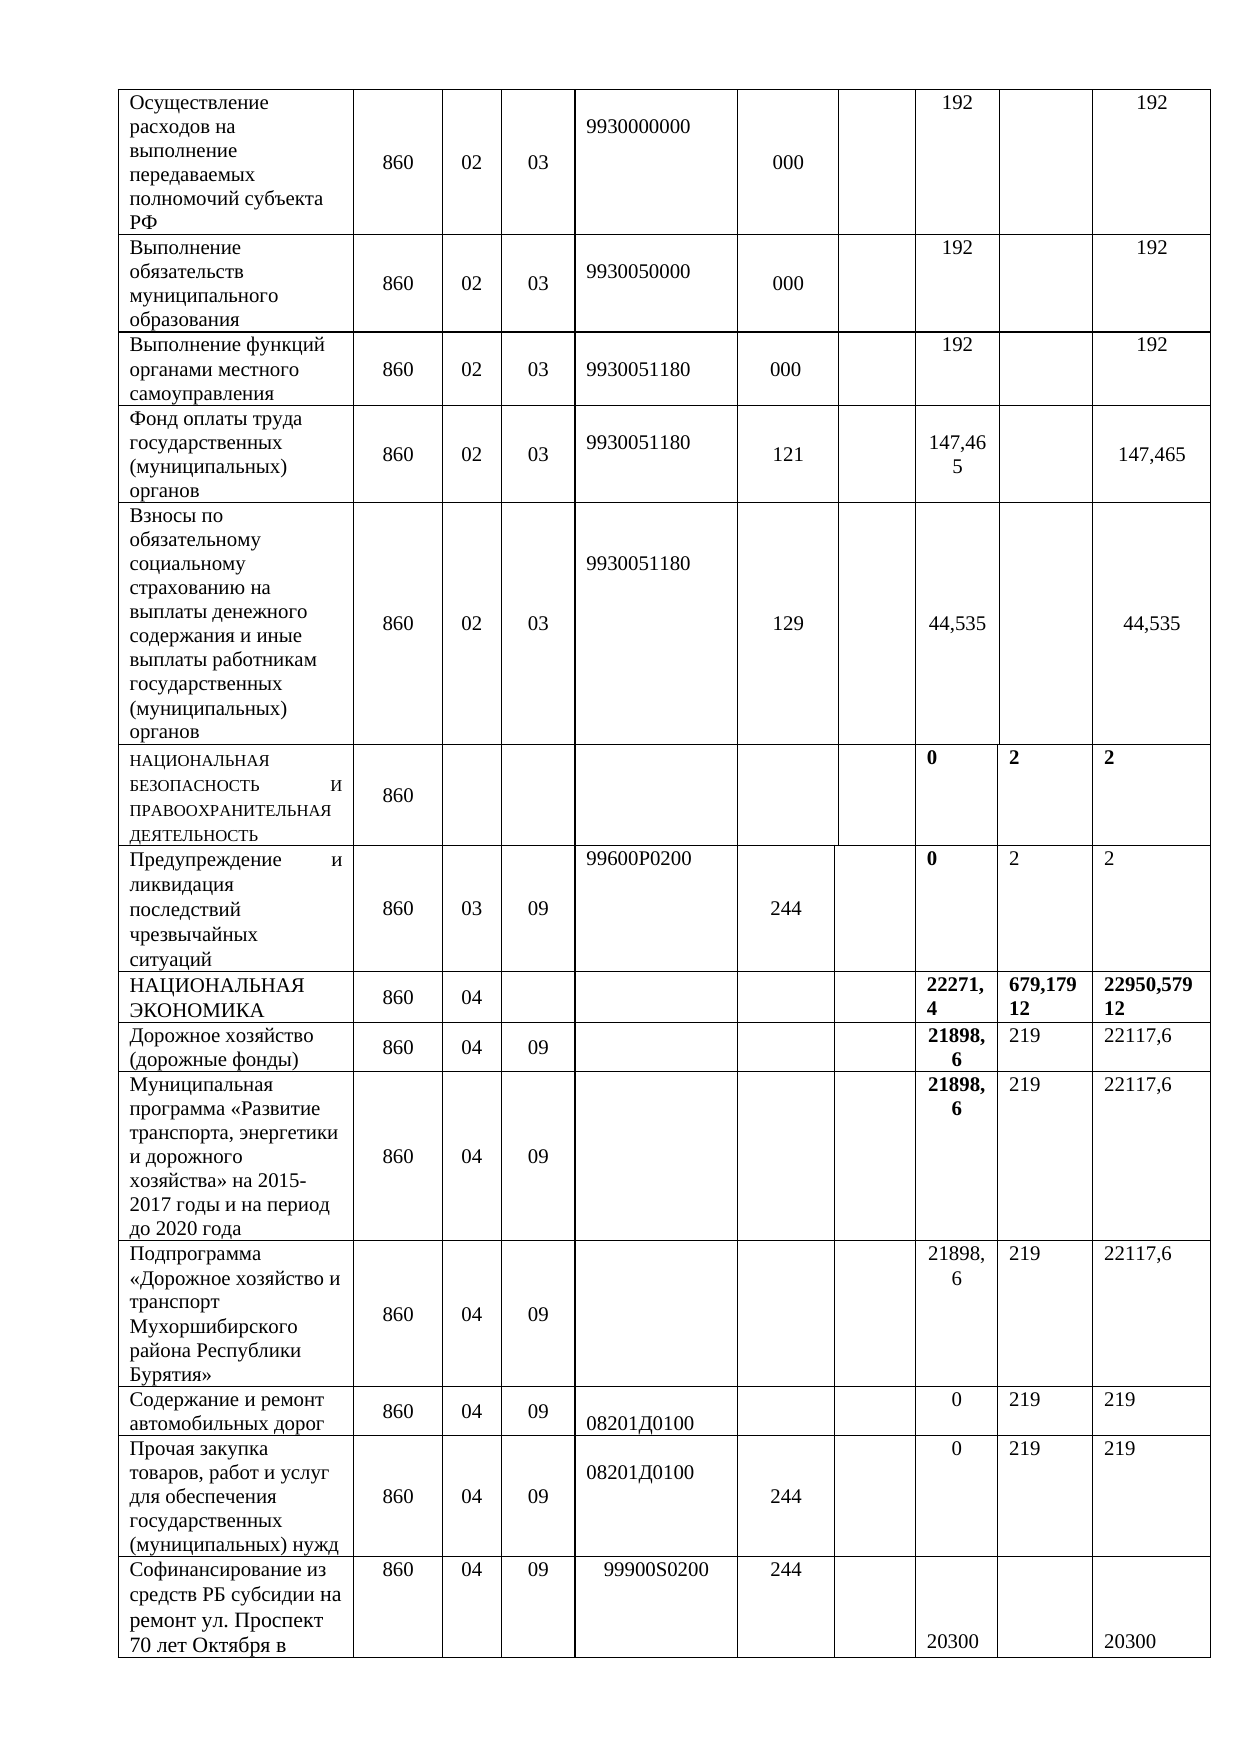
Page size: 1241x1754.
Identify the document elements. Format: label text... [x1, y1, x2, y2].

table_cell 192 [1093, 90, 1210, 234]
table_cell 04 [443, 1436, 501, 1556]
table_cell [839, 745, 915, 844]
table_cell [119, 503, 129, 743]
table_cell 09 [502, 1557, 574, 1657]
table_cell 02 [443, 503, 501, 743]
table_cell 22117,6 [1093, 1072, 1210, 1240]
table_cell 0 [916, 846, 997, 971]
table_cell [738, 1023, 834, 1071]
table_cell [835, 1387, 915, 1435]
table_cell 192 [916, 235, 999, 331]
table_cell 121 [738, 406, 838, 502]
table_cell 244 [738, 846, 834, 971]
table_cell 9930050000 [576, 235, 737, 331]
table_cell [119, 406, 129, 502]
table_cell 860 [354, 406, 442, 502]
table_cell 147,465 [916, 406, 999, 502]
table_cell 2 [998, 846, 1092, 971]
table_cell 244 [738, 1557, 834, 1657]
table_cell 22950,57912 [1093, 972, 1210, 1022]
table_cell 860 [354, 1557, 442, 1657]
table_cell 000 [738, 235, 838, 331]
table_cell [839, 406, 915, 502]
table_cell [576, 972, 737, 1022]
table_cell 44,535 [916, 503, 999, 743]
table_cell [839, 333, 915, 404]
table_cell 9930000000 [576, 90, 737, 234]
table_cell 44,535 [1093, 503, 1210, 743]
table_cell 22271,4 [916, 972, 997, 1022]
table_cell 860 [354, 745, 442, 844]
table_cell 99900S0200 [576, 1557, 737, 1657]
table_cell [576, 1072, 737, 1240]
table_cell [839, 90, 915, 234]
table_cell 02 [443, 406, 501, 502]
table_cell 860 [354, 1387, 442, 1435]
table_cell [738, 745, 838, 844]
table_cell 219 [998, 1387, 1092, 1435]
table_cell 04 [443, 1072, 501, 1240]
table_cell 192 [1093, 235, 1210, 331]
table_cell Содержание и ремонт автомобильных дорог [119, 1387, 353, 1435]
table_cell 147,465 [1093, 406, 1210, 502]
table_cell [835, 846, 915, 971]
table_cell 192 [916, 333, 999, 404]
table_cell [119, 1557, 353, 1657]
table_cell 04 [443, 1023, 501, 1071]
table_cell 03 [502, 333, 574, 404]
table_cell 860 [354, 235, 442, 331]
table_cell [738, 1072, 834, 1240]
table_cell 0 [916, 1436, 997, 1556]
table_cell 000 [738, 333, 838, 404]
table_cell [738, 1387, 834, 1435]
table_cell Подпрограмма «Дорожное хозяйство и транспорт Мухоршибирского района Республики Бурятия» [119, 1241, 353, 1386]
table_cell [835, 1557, 915, 1657]
table_cell [839, 503, 915, 743]
table_cell 219 [998, 1436, 1092, 1556]
table_cell Прочая закупка товаров, работ и услуг для обеспечения государственных (муниципальных) нужд [119, 1436, 353, 1556]
table_cell 9930051180 [576, 333, 737, 404]
table_cell 21898,6 [916, 1072, 997, 1240]
table_cell Муниципальная программа «Развитие транспорта, энергетики и дорожного хозяйства» на 2015-2017 годы и на период до 2020 года [119, 1072, 353, 1240]
table_cell 09 [502, 1241, 574, 1386]
table_cell 02 [443, 235, 501, 331]
table_cell [835, 1241, 915, 1386]
table_cell [1000, 333, 1092, 404]
table_cell 860 [354, 1241, 442, 1386]
table_cell 20300 [916, 1557, 997, 1657]
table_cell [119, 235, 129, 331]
table_cell 03 [502, 503, 574, 743]
table_cell [835, 1436, 915, 1556]
table_cell 860 [354, 90, 442, 234]
table_cell [835, 1023, 915, 1071]
table_cell 129 [738, 503, 838, 743]
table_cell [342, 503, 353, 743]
table_cell НАЦИОНАЛЬНАЯ БЕЗОПАСНОСТЬ И ПРАВООХРАНИТЕЛЬНАЯ ДЕЯТЕЛЬНОСТЬ [119, 745, 353, 844]
table_cell 0 [916, 1387, 997, 1435]
table_cell Предупреждение и ликвидация последствий чрезвычайных ситуаций [119, 846, 353, 971]
table_cell 04 [443, 1241, 501, 1386]
table_cell 09 [502, 1023, 574, 1071]
table_cell 860 [354, 972, 442, 1022]
table_cell 219 [1093, 1387, 1210, 1435]
table_cell 22117,6 [1093, 1241, 1210, 1386]
table_cell 03 [502, 90, 574, 234]
table_cell [998, 1557, 1092, 1657]
table_cell НАЦИОНАЛЬНАЯ ЭКОНОМИКА [119, 972, 353, 1022]
table_cell 192 [916, 90, 999, 234]
table_cell [839, 235, 915, 331]
table_cell [738, 972, 834, 1022]
table_cell 679,17912 [998, 972, 1092, 1022]
table_cell 219 [998, 1023, 1092, 1071]
table_cell 22117,6 [1093, 1023, 1210, 1071]
table_cell 02 [443, 333, 501, 404]
table_cell 02 [443, 90, 501, 234]
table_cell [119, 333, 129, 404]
table_cell 9930051180 [576, 406, 737, 502]
table_cell 219 [1093, 1436, 1210, 1556]
table_cell 04 [443, 972, 501, 1022]
table_cell 2 [1093, 846, 1210, 971]
table_cell 09 [502, 1387, 574, 1435]
table_cell [576, 745, 737, 844]
table_cell 860 [354, 1023, 442, 1071]
table_cell 9930051180 [576, 503, 737, 743]
table_cell 860 [354, 1436, 442, 1556]
table_cell 860 [354, 333, 442, 404]
table_cell 192 [1093, 333, 1210, 404]
table_cell 09 [502, 846, 574, 971]
table_cell 03 [502, 235, 574, 331]
table_cell 99600Р0200 [576, 846, 737, 971]
table_cell [738, 1241, 834, 1386]
table_cell 2 [1093, 745, 1210, 844]
table_cell 20300 [1093, 1557, 1210, 1657]
table_cell [443, 745, 501, 844]
table_cell 09 [502, 1072, 574, 1240]
table_cell 04 [443, 1387, 501, 1435]
table_cell 860 [354, 846, 442, 971]
table_cell Дорожное хозяйство (дорожные фонды) [119, 1023, 353, 1071]
table_cell 000 [738, 90, 838, 234]
table_cell 0 [916, 745, 997, 844]
table_cell 08201Д0100 [576, 1436, 737, 1556]
table_cell 860 [354, 503, 442, 743]
table_cell [502, 972, 574, 1022]
table_cell 219 [998, 1241, 1092, 1386]
table_cell [1000, 503, 1092, 743]
table_cell [1000, 235, 1092, 331]
table_cell 244 [738, 1436, 834, 1556]
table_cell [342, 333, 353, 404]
table_cell [1000, 406, 1092, 502]
table_cell [835, 1072, 915, 1240]
table_cell [576, 1241, 737, 1386]
table_cell 21898,6 [916, 1241, 997, 1386]
table_cell 09 [502, 1436, 574, 1556]
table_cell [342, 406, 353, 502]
table_cell [576, 1023, 737, 1071]
table_cell 2 [998, 745, 1092, 844]
table_cell 03 [502, 406, 574, 502]
table_cell [1000, 90, 1092, 234]
table_cell 219 [998, 1072, 1092, 1240]
table_cell [502, 745, 574, 844]
table_cell 860 [354, 1072, 442, 1240]
table_cell 03 [443, 846, 501, 971]
table_cell [835, 972, 915, 1022]
table_cell 04 [443, 1557, 501, 1657]
